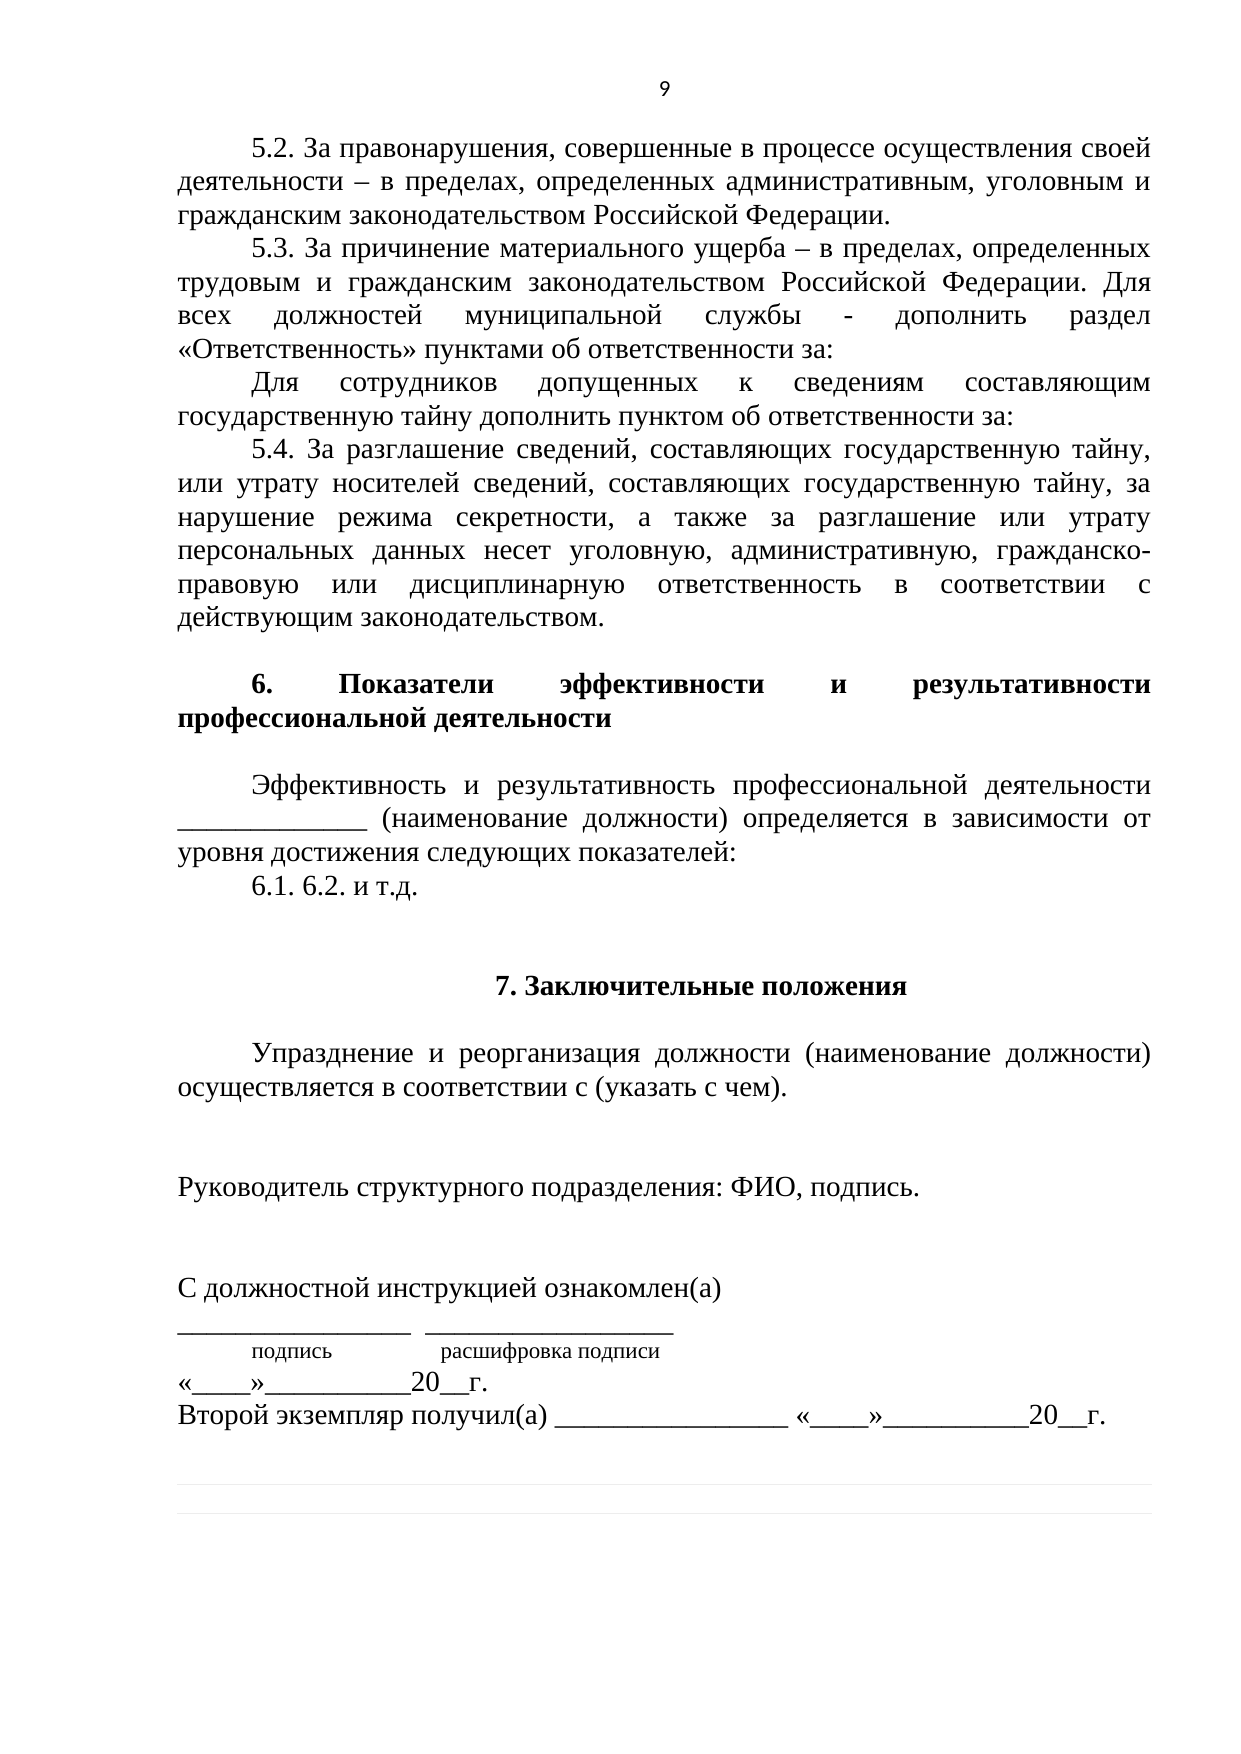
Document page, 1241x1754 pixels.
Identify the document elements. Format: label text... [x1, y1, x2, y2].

text «____»__________20__г. [177, 1364, 1152, 1397]
text 5.2. За правонарушения, совершенные в процессе осуществления своей деятельности – в пределах, определенных административным, уголовным и гражданским законодательством Российской Федерации. [177, 130, 1152, 230]
text 6.1. 6.2. и т.д. [177, 868, 1152, 901]
text Второй экземпляр получил(а) ________________ «____»__________20__г. [177, 1397, 1152, 1431]
text 5.4. За разглашение сведений, составляющих государственную тайну, или утрату носителей сведений, составляющих государственную тайну, за нарушение режима секретности, а также за разглашение или утрату персональных данных несет уголовную, административную, гражданско-правовую или дисциплинарную ответственность в соответствии с действующим законодательством. [177, 432, 1152, 633]
text 7. Заключительные положения [177, 968, 1152, 1002]
text ________________ _________________ [177, 1304, 1152, 1337]
text 5.3. За причинение материального ущерба – в пределах, определенных трудовым и гражданским законодательством Российской Федерации. Для всех должностей муниципальной службы - дополнить раздел «Ответственность» пунктами об ответственности за: [177, 230, 1152, 364]
text С должностной инструкцией ознакомлен(а) [177, 1270, 1152, 1304]
text Руководитель структурного подразделения: ФИО, подпись. [177, 1169, 1152, 1203]
text Упразднение и реорганизация должности (наименование должности) осуществляется в соответствии с (указать с чем). [177, 1035, 1152, 1102]
text Эффективность и результативность профессиональной деятельности _____________ (наименование должности) определяется в зависимости от уровня достижения следующих показателей: [177, 767, 1152, 868]
text подпись расшифровка подписи [177, 1337, 1152, 1364]
text Для сотрудников допущенных к сведениям составляющим государственную тайну дополнить пунктом об ответственности за: [177, 364, 1152, 432]
text 6. Показатели эффективности и результативности профессиональной деятельности [177, 666, 1152, 733]
